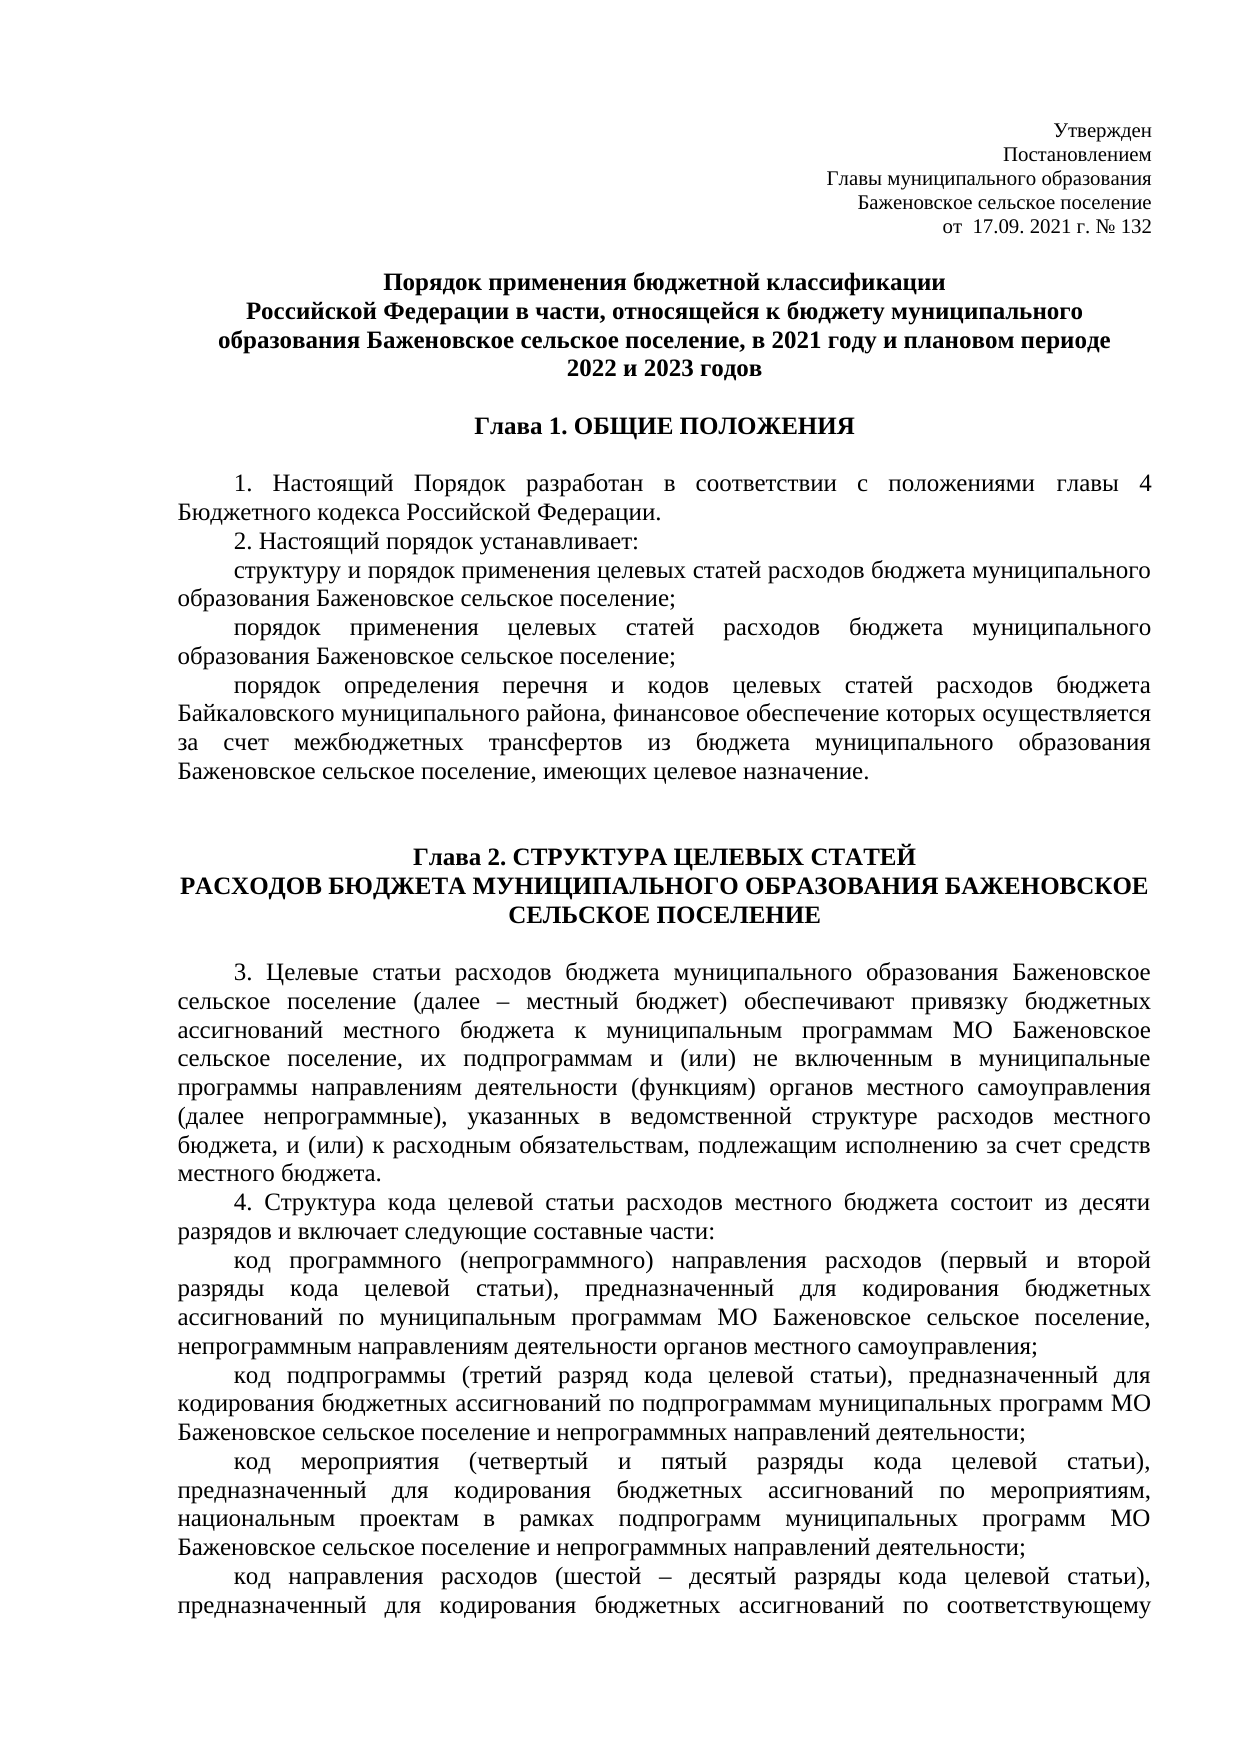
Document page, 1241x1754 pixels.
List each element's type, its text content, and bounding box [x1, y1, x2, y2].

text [177, 1561, 1152, 1618]
text Глава 2. СТРУКТУРА ЦЕЛЕВЫХ СТАТЕЙ [177, 842, 1152, 871]
text код мероприятия (четвертый и пятый разряды кода целевой статьи), предназначенный для кодирования бюджетных ассигнований по мероприятиям, национальным проектам в рамках подпрограмм муниципальных программ МО Баженовское сельское поселение и непрограммных направлений деятельности; [177, 1446, 1152, 1561]
text код программного (непрограммного) направления расходов (первый и второй разряды кода целевой статьи), предназначенный для кодирования бюджетных ассигнований по муниципальным программам МО Баженовское сельское поселение, непрограммным направлениям деятельности органов местного самоуправления; [177, 1245, 1152, 1360]
text Глава 1. ОБЩИЕ ПОЛОЖЕНИЯ [177, 411, 1152, 440]
text 2022 и 2023 годов [177, 353, 1152, 382]
text 1. Настоящий Порядок разработан в соответствии с положениями главы 4 Бюджетного кодекса Российской Федерации. [177, 468, 1152, 526]
text 3. Целевые статьи расходов бюджета муниципального образования Баженовское сельское поселение (далее – местный бюджет) обеспечивают привязку бюджетных ассигнований местного бюджета к муниципальным программам МО Баженовское сельское поселение, их подпрограммам и (или) не включенным в муниципальные программы направлениям деятельности (функциям) органов местного самоуправления (далее непрограммные), указанных в ведомственной структуре расходов местного бюджета, и (или) к расходным обязательствам, подлежащим исполнению за счет средств местного бюджета. [177, 957, 1152, 1187]
text Постановлением [177, 142, 1152, 166]
text Утвержден [177, 118, 1152, 142]
text 2. Настоящий порядок устанавливает: [177, 526, 1152, 555]
text Российской Федерации в части, относящейся к бюджету муниципального образования Баженовское сельское поселение, в 2021 году и плановом периоде [177, 296, 1152, 353]
text код подпрограммы (третий разряд кода целевой статьи), предназначенный для кодирования бюджетных ассигнований по подпрограммам муниципальных программ МО Баженовское сельское поселение и непрограммных направлений деятельности; [177, 1360, 1152, 1446]
text от 17.09. 2021 г. № 132 [177, 214, 1152, 238]
text РАСХОДОВ БЮДЖЕТА МУНИЦИПАЛЬНОГО ОБРАЗОВАНИЯ БАЖЕНОВСКОЕ СЕЛЬСКОЕ ПОСЕЛЕНИЕ [177, 871, 1152, 928]
text структуру и порядок применения целевых статей расходов бюджета муниципального образования Баженовское сельское поселение; [177, 555, 1152, 612]
text Порядок применения бюджетной классификации [177, 267, 1152, 296]
text Баженовское сельское поселение [177, 190, 1152, 214]
text порядок определения перечня и кодов целевых статей расходов бюджета Байкаловского муниципального района, финансовое обеспечение которых осуществляется за счет межбюджетных трансфертов из бюджета муниципального образования Баженовское сельское поселение, имеющих целевое назначение. [177, 670, 1152, 785]
text Главы муниципального образования [177, 166, 1152, 190]
text 4. Структура кода целевой статьи расходов местного бюджета состоит из десяти разрядов и включает следующие составные части: [177, 1187, 1152, 1245]
text порядок применения целевых статей расходов бюджета муниципального образования Баженовское сельское поселение; [177, 612, 1152, 670]
